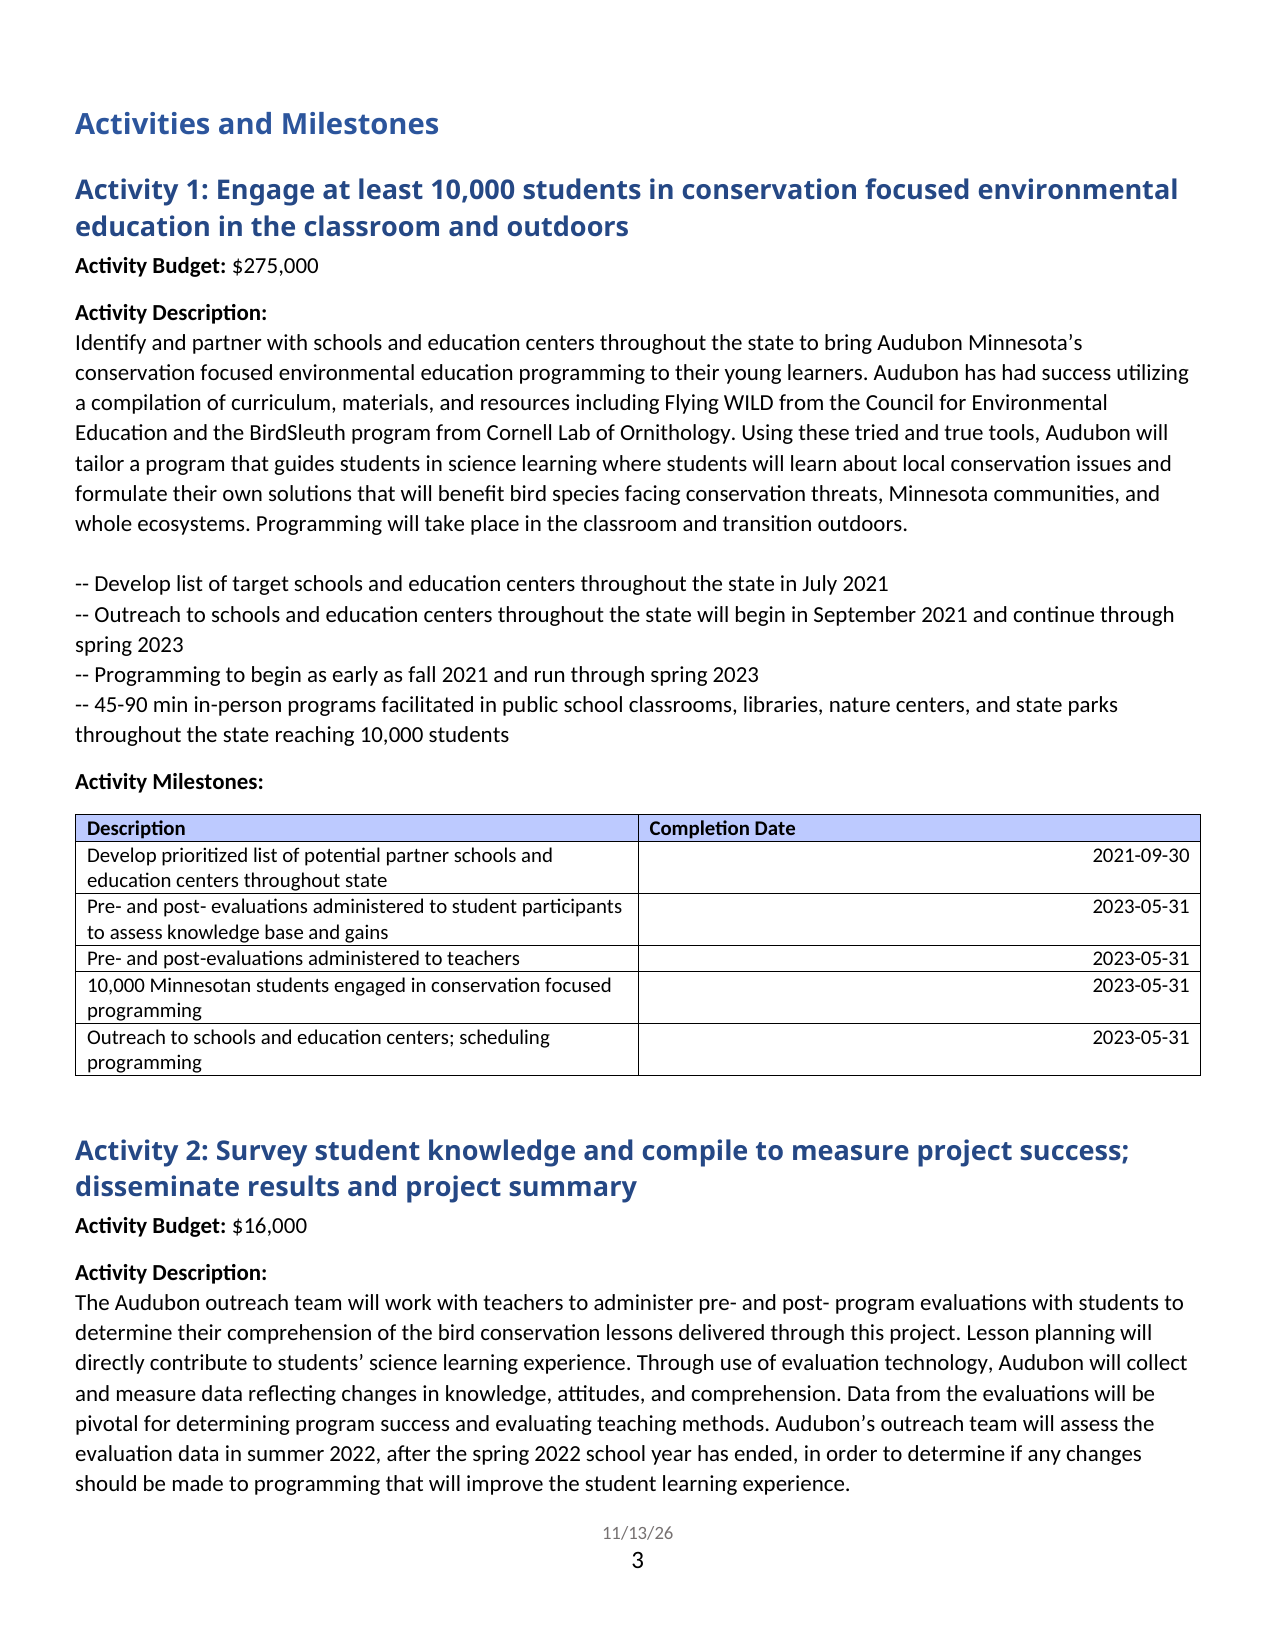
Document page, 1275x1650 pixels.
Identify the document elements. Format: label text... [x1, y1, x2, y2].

text Activity Description: Identify and partner with schools and education centers throughout the state to bring Audubon Minnesota’s conservation focused environmental education programming to their young learners. Audubon has had success utilizing a compilation of curriculum, materials, and resources including Flying WILD from the Council for Environmental Education and the BirdSleuth program from Cornell Lab of Ornithology. Using these tried and true tools, Audubon will tailor a program that guides students in science learning where students will learn about local conservation issues and formulate their own solutions that will benefit bird species facing conservation threats, Minnesota communities, and whole ecosystems. Programming will take place in the classroom and transition outdoors. -- Develop list of target schools and education centers throughout the state in July 2021 -- Outreach to schools and education centers throughout the state will begin in September 2021 and continue through spring 2023 -- Programming to begin as early as fall 2021 and run through spring 2023 -- 45-90 min in-person programs facilitated in public school classrooms, libraries, nature centers, and state parks throughout the state reaching 10,000 students [75, 298, 1200, 749]
table_cell 2023-05-31 [639, 894, 1200, 944]
table_header Completion Date [639, 815, 1200, 841]
table_cell Pre- and post-evaluations administered to teachers [76, 946, 638, 971]
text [75, 1258, 1200, 1497]
text Activity Budget: $16,000 [75, 1211, 1200, 1239]
table_cell 2021-09-30 [639, 842, 1200, 893]
text Activity Milestones: [75, 767, 1200, 796]
table_cell 10,000 Minnesotan students engaged in conservation focused programming [76, 972, 638, 1023]
table_cell Outreach to schools and education centers; scheduling programming [76, 1024, 638, 1075]
subtitle Activity 1: Engage at least 10,000 students in conservation focused environmental education in the classroom and outdoors [75, 171, 1200, 244]
table_cell 2023-05-31 [639, 946, 1200, 971]
table_cell 2023-05-31 [639, 1024, 1200, 1075]
subtitle Activity 2: Survey student knowledge and compile to measure project success; disseminate results and project summary [75, 1131, 1200, 1205]
table_cell 2023-05-31 [639, 972, 1200, 1023]
subtitle Activities and Milestones [75, 103, 1200, 143]
table_cell Develop prioritized list of potential partner schools and education centers throughout state [76, 842, 638, 893]
table_header Description [76, 815, 638, 841]
table_cell Pre- and post- evaluations administered to student participants to assess knowledge base and gains [76, 894, 638, 944]
text Activity Budget: $275,000 [75, 251, 1200, 279]
